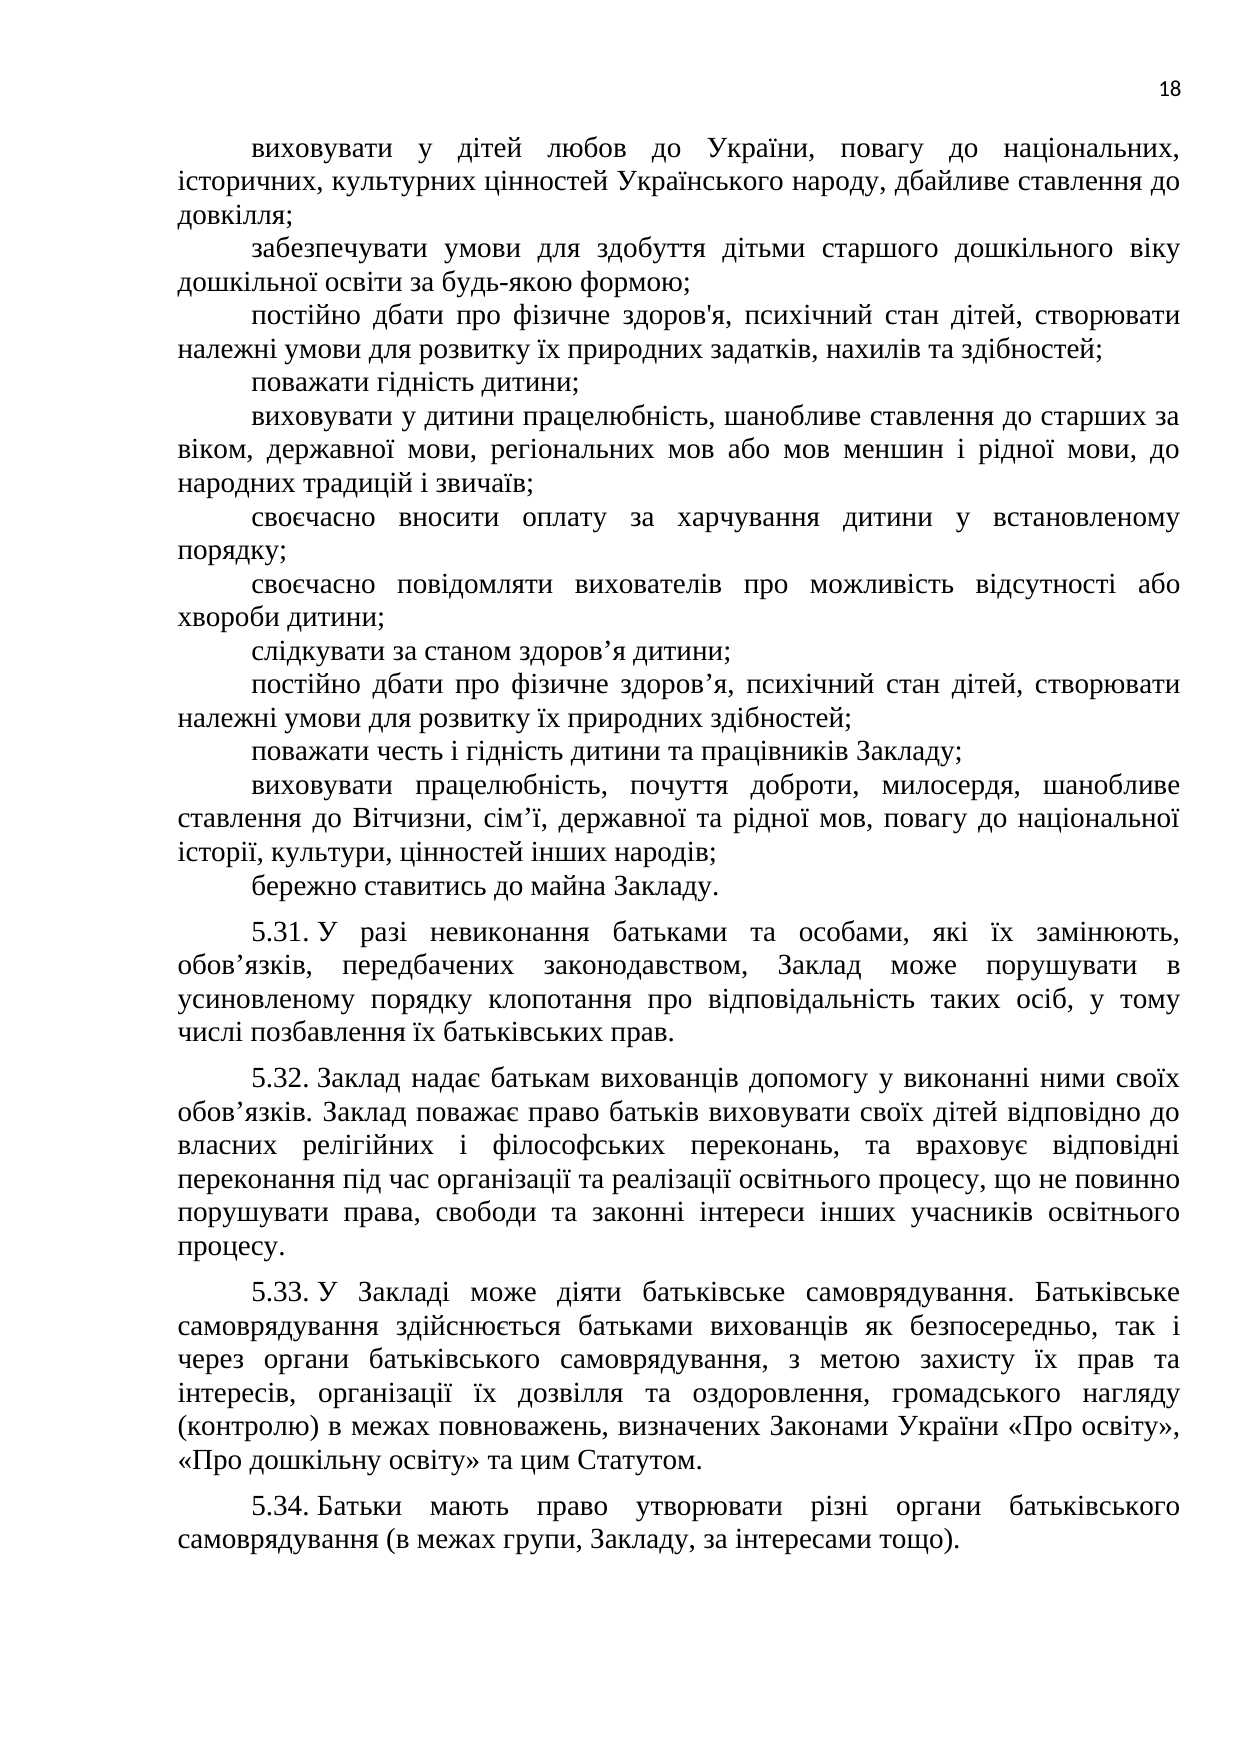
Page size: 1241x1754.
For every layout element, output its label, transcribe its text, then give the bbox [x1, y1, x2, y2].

text 5.33. У Закладі може діяти батьківське самоврядування. Батьківське самоврядування здійснюється батьками вихованців як безпосередньо, так і через органи батьківського самоврядування, з метою захисту їх прав та інтересів, організації їх дозвілля та оздоровлення, громадського нагляду (контролю) в межах повноважень, визначених Законами України «Про освіту», «Про дошкільну освіту» та цим Статутом. [177, 1274, 1181, 1475]
text 5.34. Батьки мають право утворювати різні органи батьківського самоврядування (в межах групи, Закладу, за інтересами тощо). [177, 1488, 1181, 1555]
text поважати гідність дитини; [177, 364, 1181, 398]
text виховувати працелюбність, почуття доброти, милосердя, шанобливе ставлення до Вітчизни, сім’ї, державної та рідної мов, повагу до національної історії, культури, цінностей інших народів; [177, 767, 1181, 868]
text 5.31. У разі невиконання батьками та особами, які їх замінюють, обов’язків, передбачених законодавством, Заклад може порушувати в усиновленому порядку клопотання про відповідальність таких осіб, у тому числі позбавлення їх батьківських прав. [177, 914, 1181, 1048]
text своєчасно вносити оплату за харчування дитини у встановленому порядку; [177, 499, 1181, 566]
text виховувати у дитини працелюбність, шанобливе ставлення до старших за віком, державної мови, регіональних мов або мов меншин і рідної мови, до народних традицій і звичаїв; [177, 398, 1181, 499]
text постійно дбати про фізичне здоров’я, психічний стан дітей, створювати належні умови для розвитку їх природних здібностей; [177, 666, 1181, 733]
text бережно ставитись до майна Закладу. [177, 868, 1181, 901]
text забезпечувати умови для здобуття дітьми старшого дошкільного віку дошкільної освіти за будь-якою формою; [177, 230, 1181, 297]
text своєчасно повідомляти вихователів про можливість відсутності або хвороби дитини; [177, 566, 1181, 633]
text виховувати у дітей любов до України, повагу до національних, історичних, культурних цінностей Українського народу, дбайливе ставлення до довкілля; [177, 130, 1181, 230]
text постійно дбати про фізичне здоров'я, психічний стан дітей, створювати належні умови для розвитку їх природних задатків, нахилів та здібностей; [177, 297, 1181, 364]
text слідкувати за станом здоров’я дитини; [177, 633, 1181, 666]
text 5.32. Заклад надає батькам вихованців допомогу у виконанні ними своїх обов’язків. Заклад поважає право батьків виховувати своїх дітей відповідно до власних релігійних і філософських переконань, та враховує відповідні переконання під час організації та реалізації освітнього процесу, що не повинно порушувати права, свободи та законні інтереси інших учасників освітнього процесу. [177, 1060, 1181, 1262]
text поважати честь і гідність дитини та працівників Закладу; [177, 733, 1181, 767]
